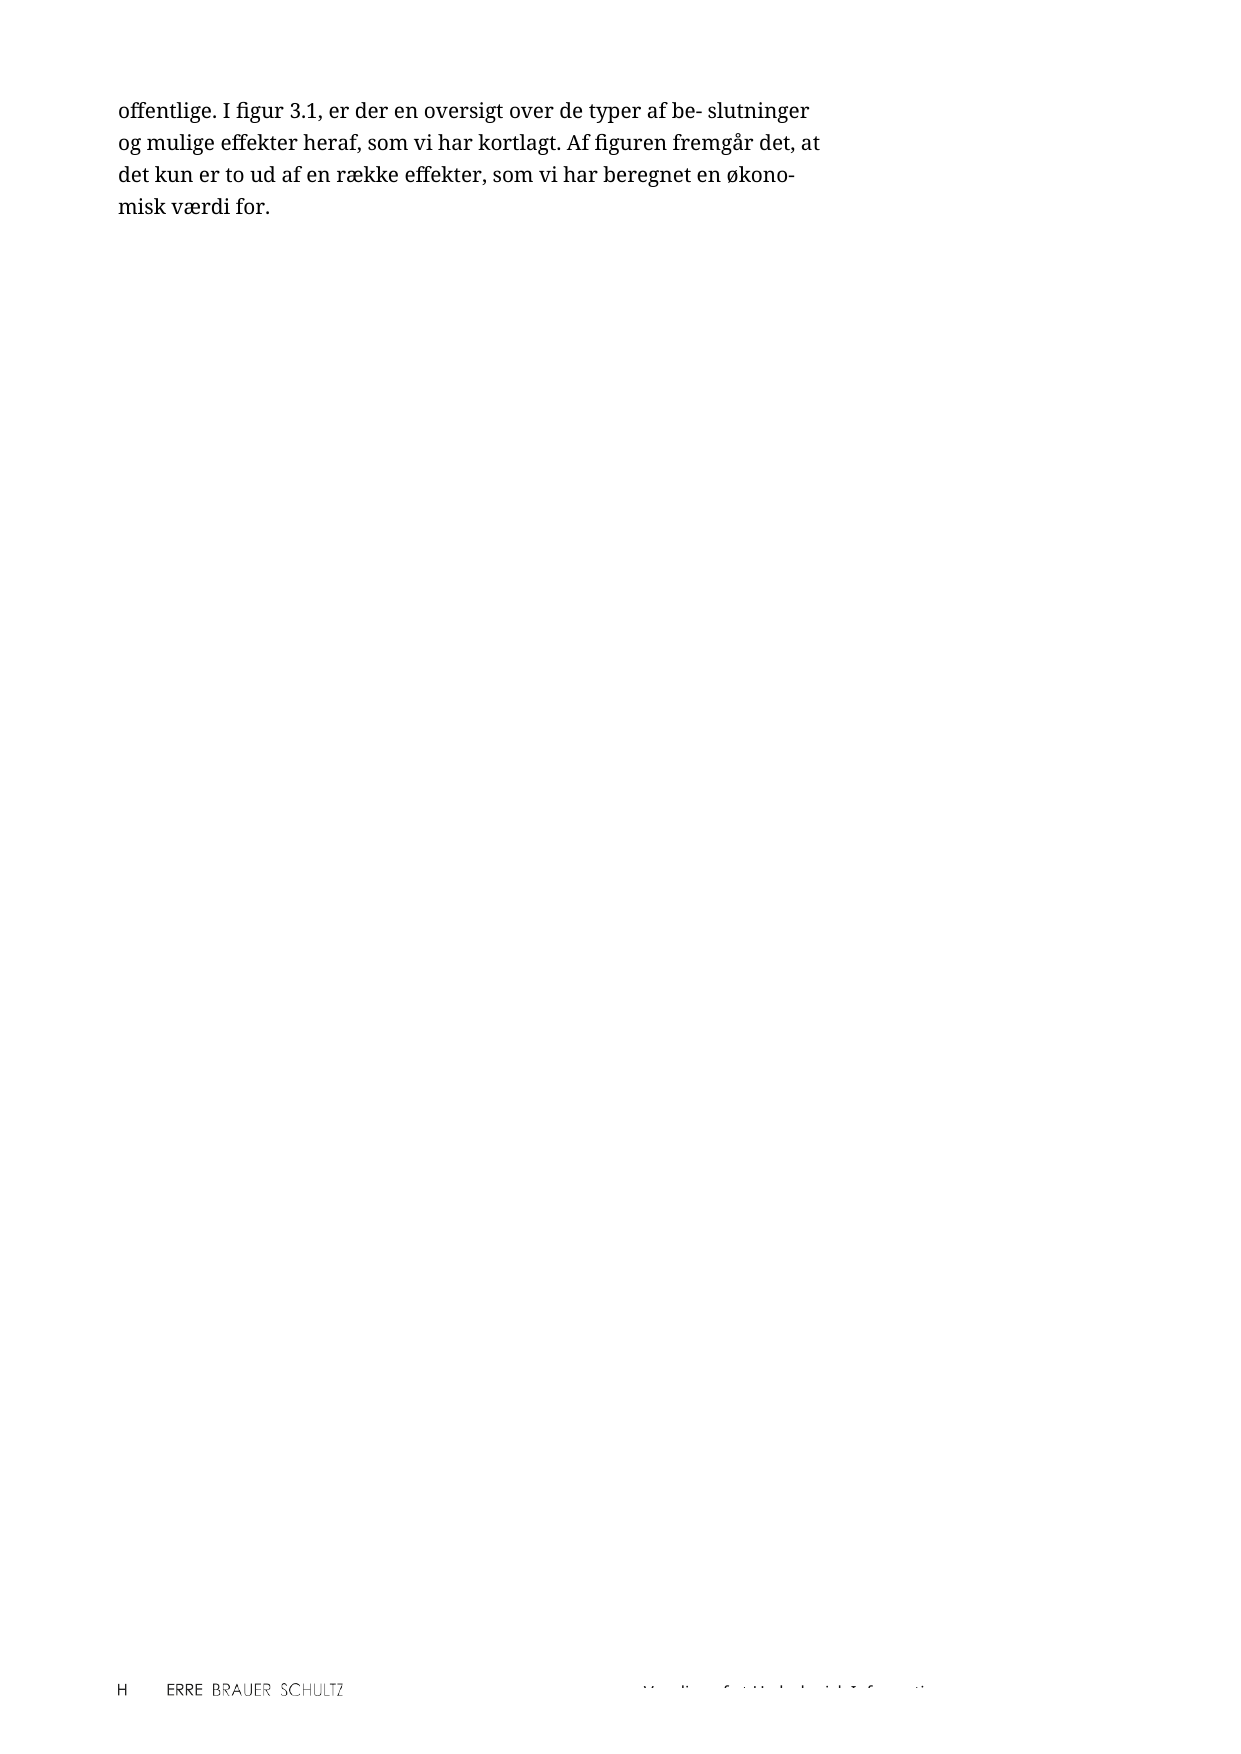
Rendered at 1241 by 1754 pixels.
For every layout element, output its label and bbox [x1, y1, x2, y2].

text [118, 96, 826, 221]
picture [213, 1683, 343, 1696]
